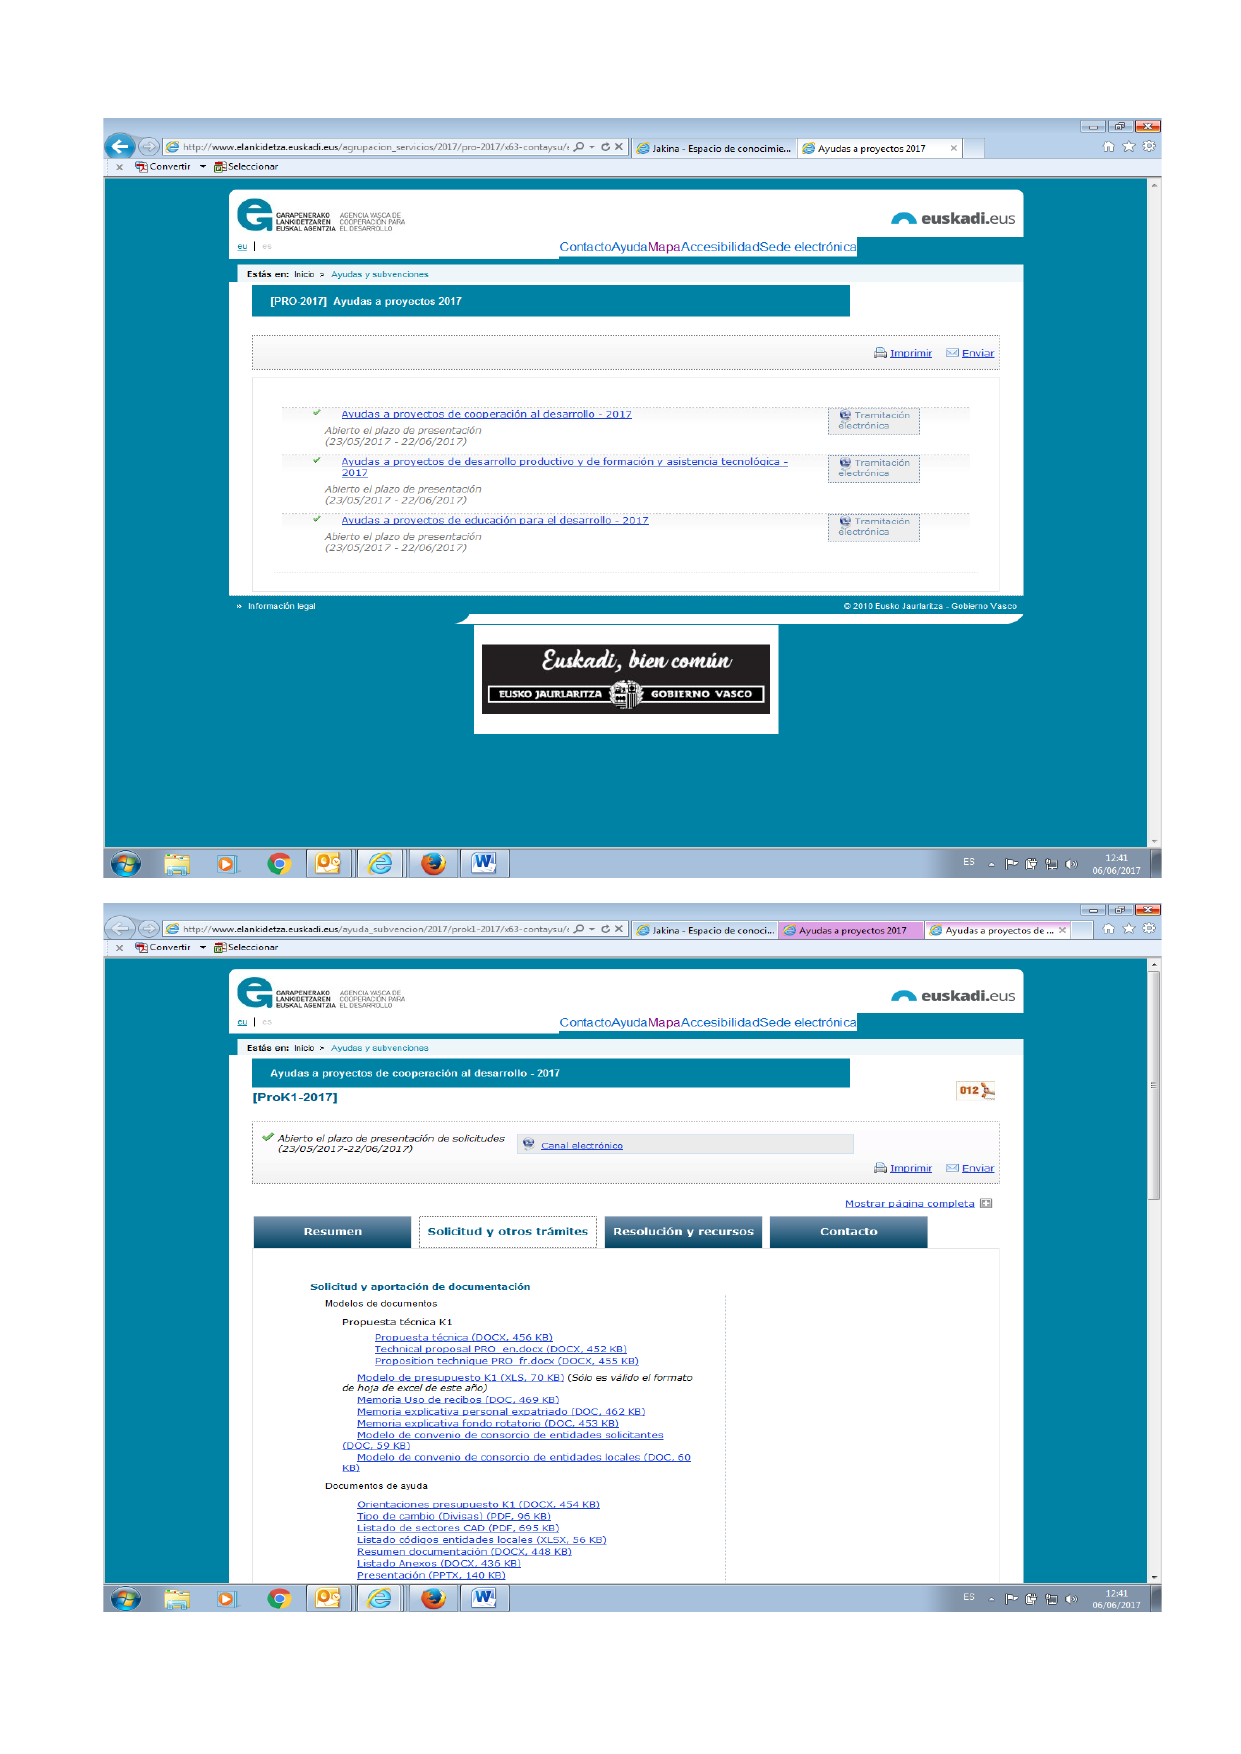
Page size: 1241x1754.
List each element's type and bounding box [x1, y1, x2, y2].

picture [103, 903, 1162, 1612]
picture [103, 118, 1162, 878]
